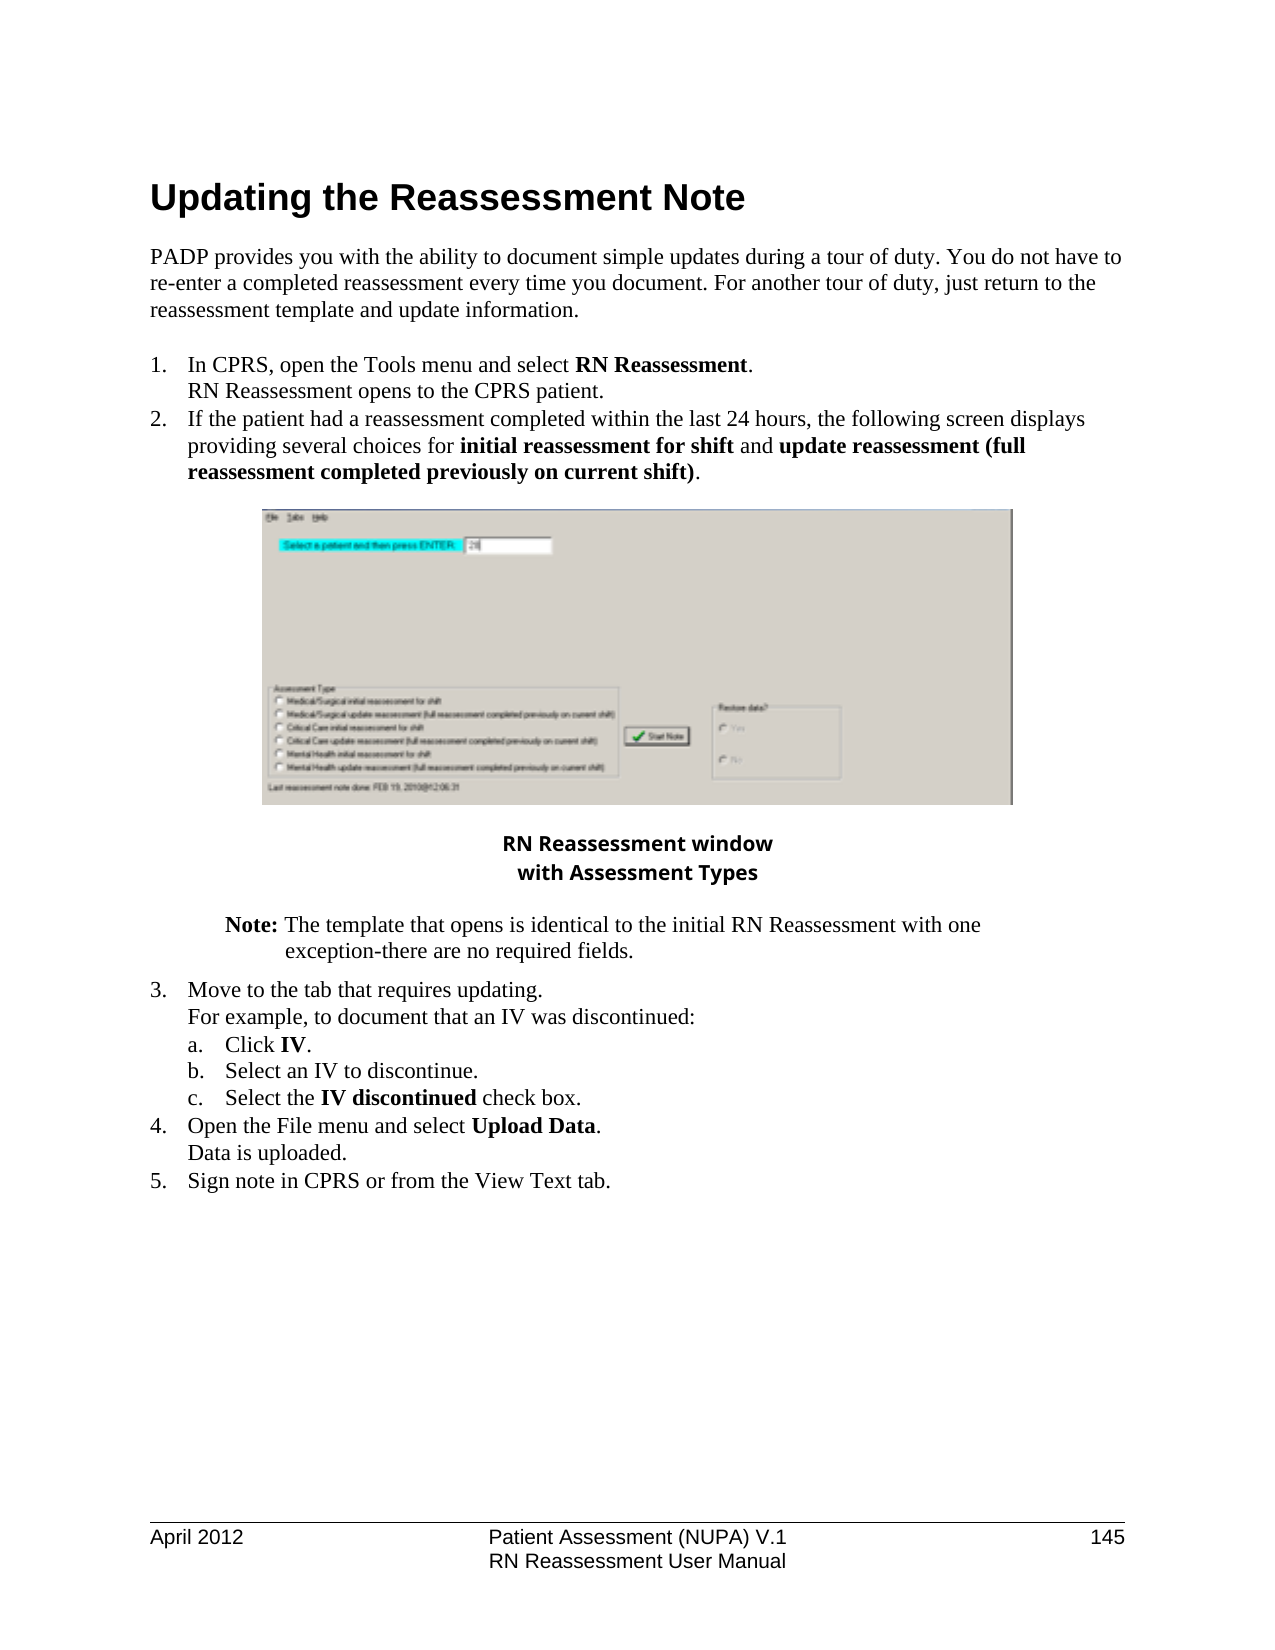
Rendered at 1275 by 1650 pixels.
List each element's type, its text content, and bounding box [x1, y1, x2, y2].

list If the patient had a reassessment completed within the last 24 hours, the following screen displays providing several choices for initial reassessment for shift and update reassessment (full reassessment completed previously on current shift). [150, 405, 1125, 484]
text RN Reassessment window with Assessment Types [150, 829, 1125, 886]
text Note: The template that opens is identical to the initial RN Reassessment with one exception-there are no required fields. [225, 911, 1050, 964]
list Select the IV discontinued check box. [187, 1084, 1125, 1110]
text PADP provides you with the ability to document simple updates during a tour of duty. You do not have to re-enter a completed reassessment every time you document. For another tour of duty, just return to the reassessment template and update information. [150, 243, 1125, 322]
list Select an IV to discontinue. [187, 1058, 1125, 1084]
list Open the File menu and select Upload Data. Data is uploaded. [150, 1112, 1125, 1165]
subtitle Updating the Reassessment Note [150, 175, 1125, 218]
list Move to the tab that requires updating. For example, to document that an IV was discontinued: [150, 976, 1125, 1029]
picture [262, 509, 1013, 805]
list Click IV. [187, 1031, 1125, 1058]
list Sign note in CPRS or from the View Text tab. [150, 1167, 1125, 1193]
list In CPRS, open the Tools menu and select RN Reassessment. RN Reassessment opens to the CPRS patient. [150, 351, 1125, 403]
